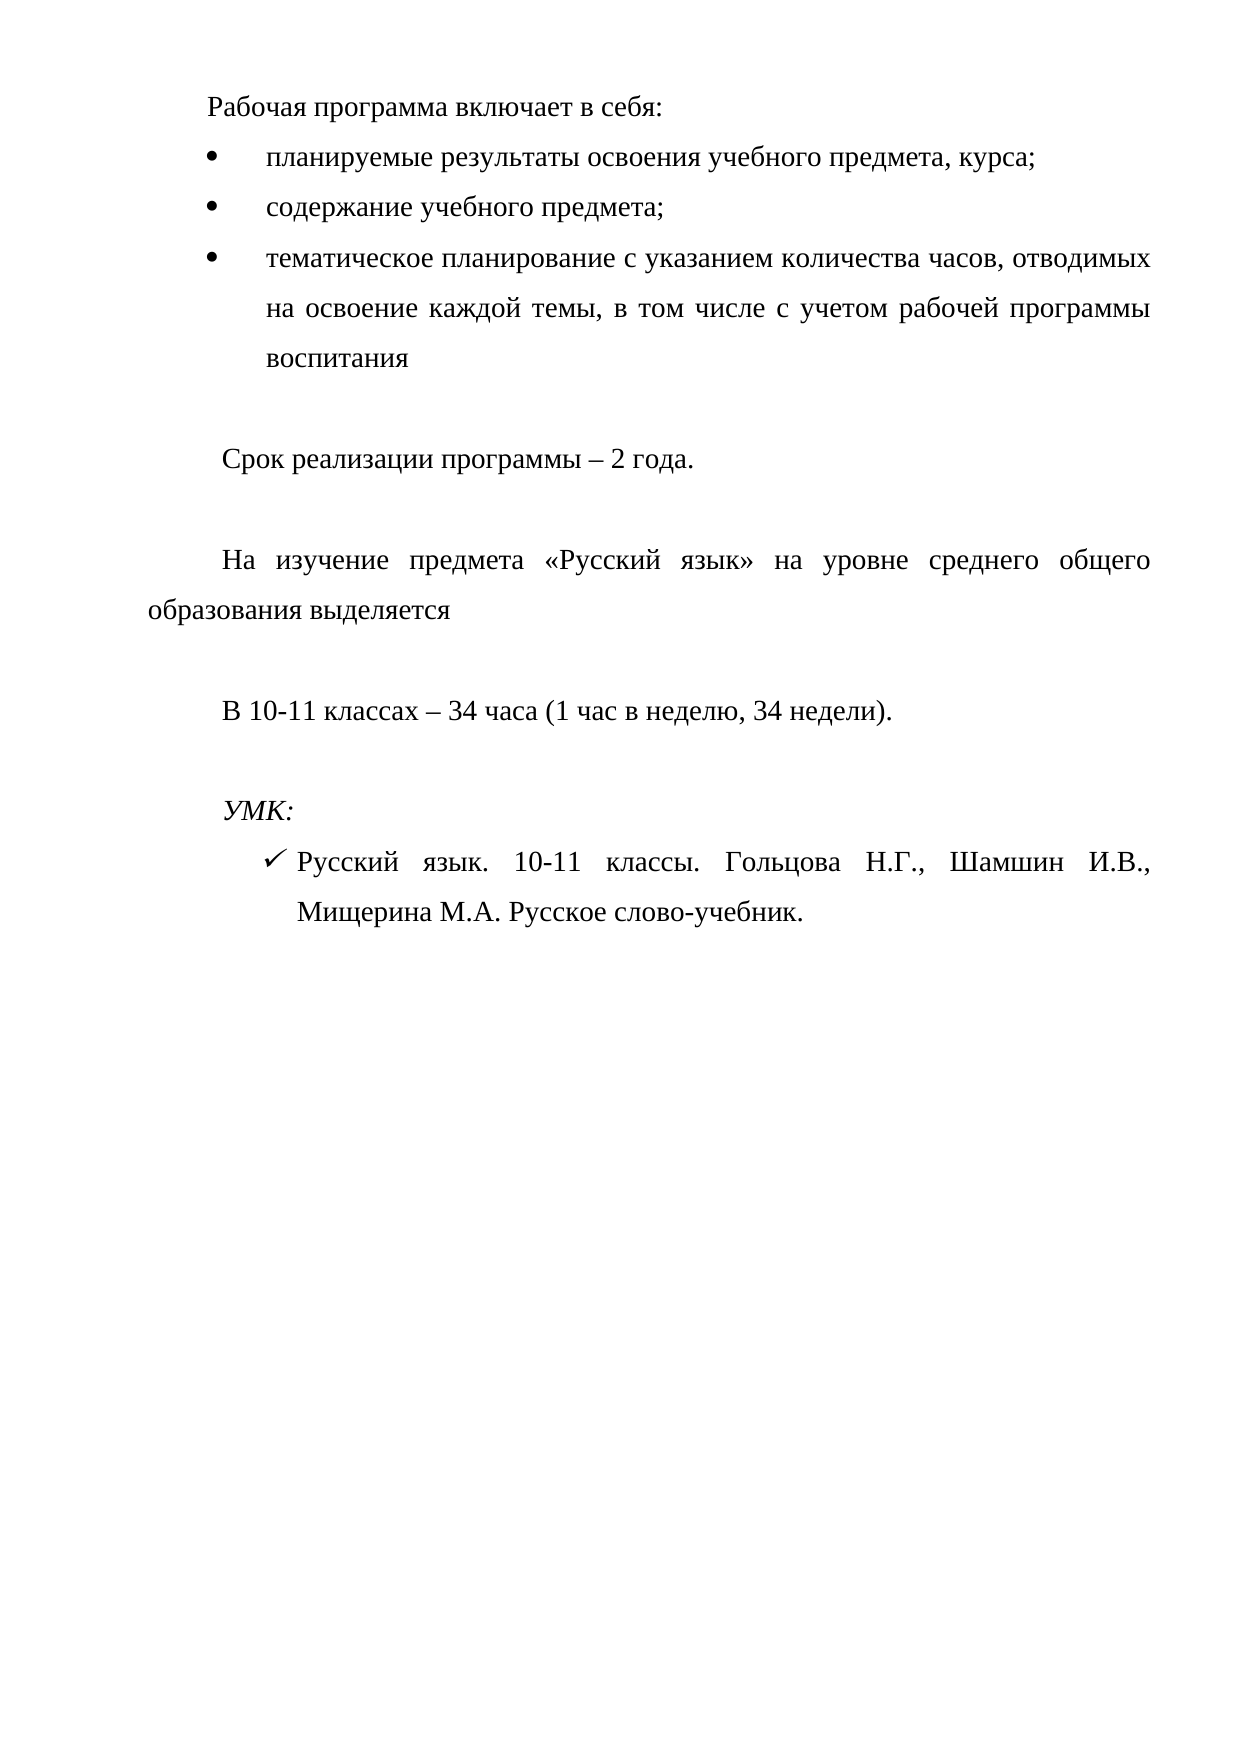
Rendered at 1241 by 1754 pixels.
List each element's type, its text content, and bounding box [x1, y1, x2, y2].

text УМК: [148, 793, 1152, 827]
text Рабочая программа включает в себя: [148, 89, 1152, 122]
text Срок реализации программы – 2 года. [148, 441, 1152, 475]
list Русский язык. 10-11 классы. Гольцова Н.Г., Шамшин И.В., Мищерина М.А. Русское слово-учебник. [259, 844, 1152, 928]
list планируемые результаты освоения учебного предмета, курса; [207, 139, 1152, 173]
list содержание учебного предмета; [207, 189, 1152, 223]
text На изучение предмета «Русский язык» на уровне среднего общего образования выделяется [148, 542, 1152, 626]
text В 10-11 классах – 34 часа (1 час в неделю, 34 недели). [148, 693, 1152, 726]
list тематическое планирование с указанием количества часов, отводимых на освоение каждой темы, в том числе с учетом рабочей программы воспитания [207, 240, 1152, 374]
